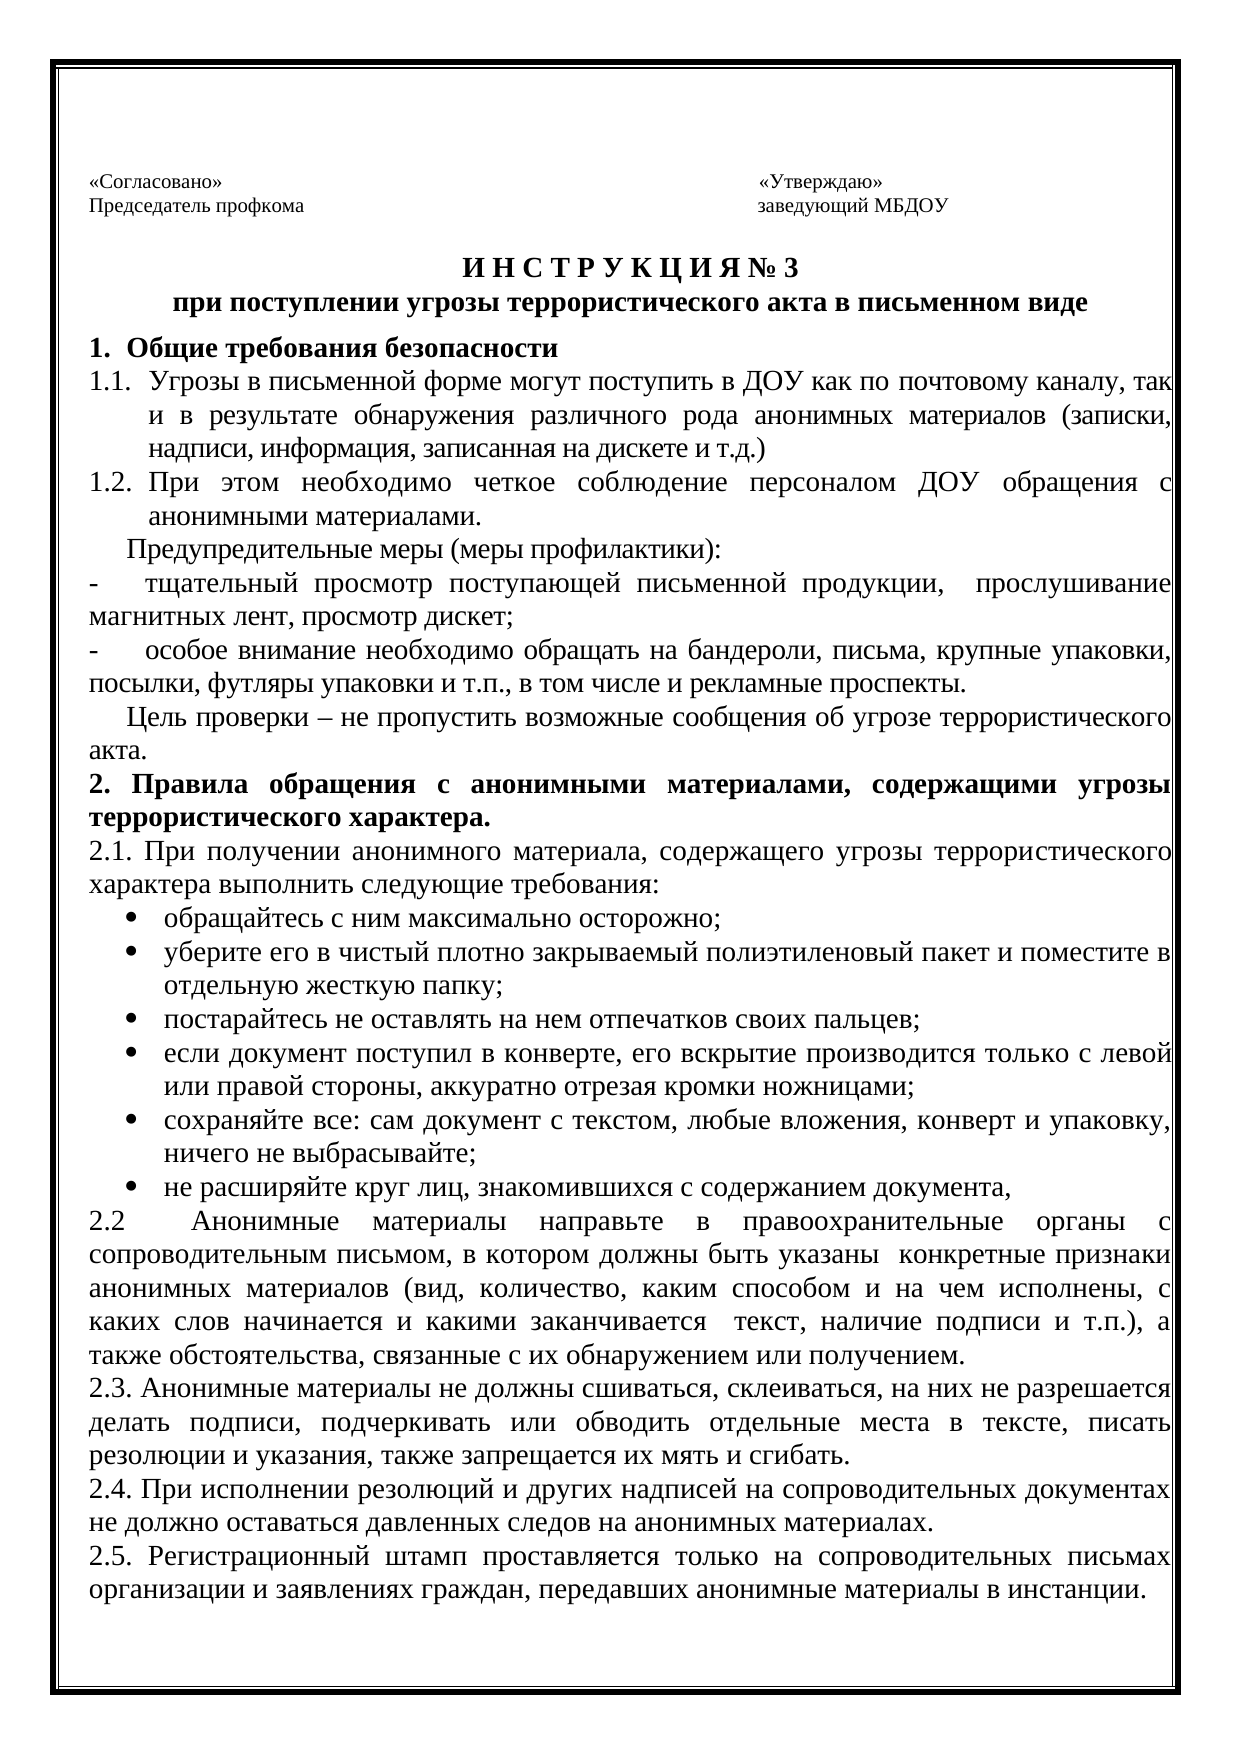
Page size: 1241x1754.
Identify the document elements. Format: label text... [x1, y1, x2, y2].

text 2. Правила обращения с анонимными материалами, содержащими угрозы террористического характера. [89, 766, 1172, 833]
text «Согласовано» «Утверждаю» [89, 169, 1172, 193]
text И Н С Т Р У К Ц И Я № 3 [89, 250, 1172, 284]
list тщательный просмотр поступающей письменной продукции, прослушивание магнитных лент, просмотр дискет; [89, 565, 1172, 632]
list обращайтесь с ним максимально осторожно; [126, 900, 1172, 934]
text 2.4. При исполнении резолюций и других надписей на сопроводительных документах не должно оставаться давленных следов на анонимных материалах. [89, 1471, 1172, 1538]
list Угрозы в письменной форме могут поступить в ДОУ как по почтовому каналу, так и в результате обнаружения различного рода анонимных материалов (записки, надписи, информация, записанная на дискете и т.д.) [89, 363, 1172, 464]
text при поступлении угрозы террористического акта в письменном виде [89, 284, 1172, 317]
text Председатель профкома заведующий МБДОУ [89, 193, 1172, 217]
list Общие требования безопасности [89, 330, 1172, 363]
list постарайтесь не оставлять на нем отпечатков своих пальцев; [126, 1001, 1172, 1035]
list При этом необходимо четкое соблюдение персоналом ДОУ обращения с анонимными материалами. [89, 464, 1172, 531]
list особое внимание необходимо обращать на бандероли, письма, крупные упаковки, посылки, футляры упаковки и т.п., в том числе и рекламные проспекты. [89, 632, 1172, 699]
list не расширяйте круг лиц, знакомившихся с содержанием документа, [126, 1169, 1172, 1203]
list если документ поступил в конверте, его вскрытие производится только с левой или правой стороны, аккуратно отрезая кромки ножницами; [126, 1035, 1172, 1102]
list уберите его в чистый плотно закрываемый полиэтиленовый пакет и поместите в отдельную жесткую папку; [126, 934, 1172, 1001]
text 2.5. Регистрационный штамп проставляется только на сопроводительных письмах организации и заявлениях граждан, передавших анонимные материалы в инстанции. [89, 1538, 1172, 1605]
list сохраняйте все: сам документ с текстом, любые вложения, конверт и упаковку, ничего не выбрасывайте; [126, 1102, 1172, 1169]
list Цель проверки – не пропустить возможные сообщения об угрозе террористического акта. [89, 699, 1172, 766]
text 2.1. При получении анонимного материала, содержащего угрозы террористического характера выполнить следующие требования: [89, 833, 1172, 900]
text 2.2 Анонимные материалы направьте в правоохранительные органы с сопроводительным письмом, в котором должны быть указаны конкретные признаки анонимных материалов (вид, количество, каким способом и на чем исполнены, с каких слов начинается и какими заканчивается текст, наличие подписи и т.п.), а также обстоятельства, связанные с их обнаружением или получением. [89, 1203, 1172, 1370]
list Предупредительные меры (меры профилактики): [89, 531, 1172, 565]
text 2.3. Анонимные материалы не должны сшиваться, склеиваться, на них не разрешается делать подписи, подчеркивать или обводить отдельные места в тексте, писать резолюции и указания, также запрещается их мять и сгибать. [89, 1370, 1172, 1471]
